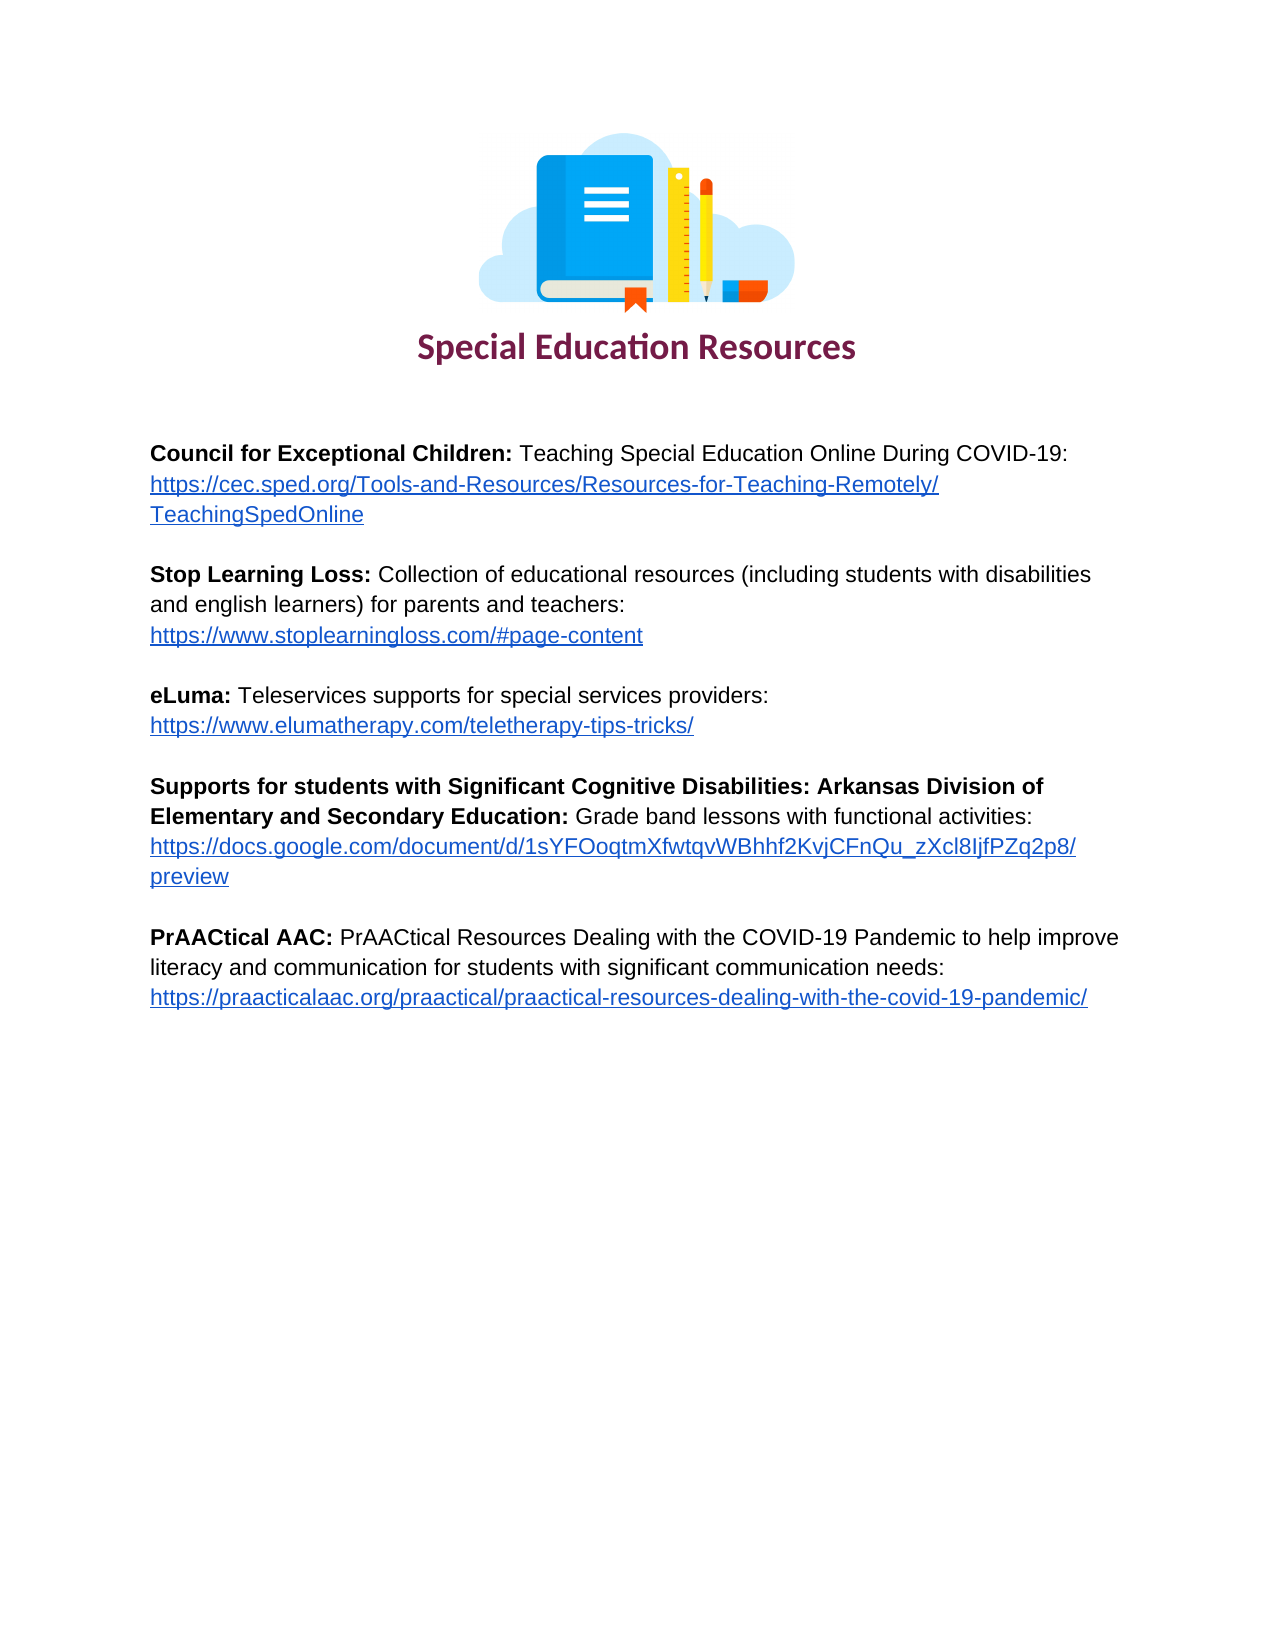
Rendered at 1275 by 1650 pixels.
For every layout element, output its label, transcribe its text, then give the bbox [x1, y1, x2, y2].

title Special Education Resources [148, 323, 1125, 368]
text eLuma: Teleservices supports for special services providers: [150, 682, 1125, 708]
text PrAACtical AAC: PrAACtical Resources Dealing with the COVID-19 Pandemic to help improve literacy and communication for students with significant communication needs: [150, 924, 1125, 980]
text Stop Learning Loss: Collection of educational resources (including students with disabilities and english learners) for parents and teachers: [150, 561, 1125, 618]
text Supports for students with Significant Cognitive Disabilities: Arkansas Division of Elementary and Secondary Education: Grade band lessons with functional activities: [150, 773, 1125, 829]
text https://praacticalaac.org/praactical/praactical-resources-dealing-with-the-covid-19-pandemic/ [150, 984, 1125, 1011]
text https://www.elumatherapy.com/teletherapy-tips-tricks/ [150, 712, 1125, 739]
picture [478, 133, 795, 313]
text Council for Exceptional Children: Teaching Special Education Online During COVID-19: [150, 440, 1125, 467]
text https://docs.google.com/document/d/1sYFOoqtmXfwtqvWBhhf2KvjCFnQu_zXcl8IjfPZq2p8/preview [150, 833, 1125, 890]
text https://cec.sped.org/Tools-and-Resources/Resources-for-Teaching-Remotely/TeachingSpedOnline [150, 471, 1125, 527]
text https://www.stoplearningloss.com/#page-content [150, 622, 1125, 648]
